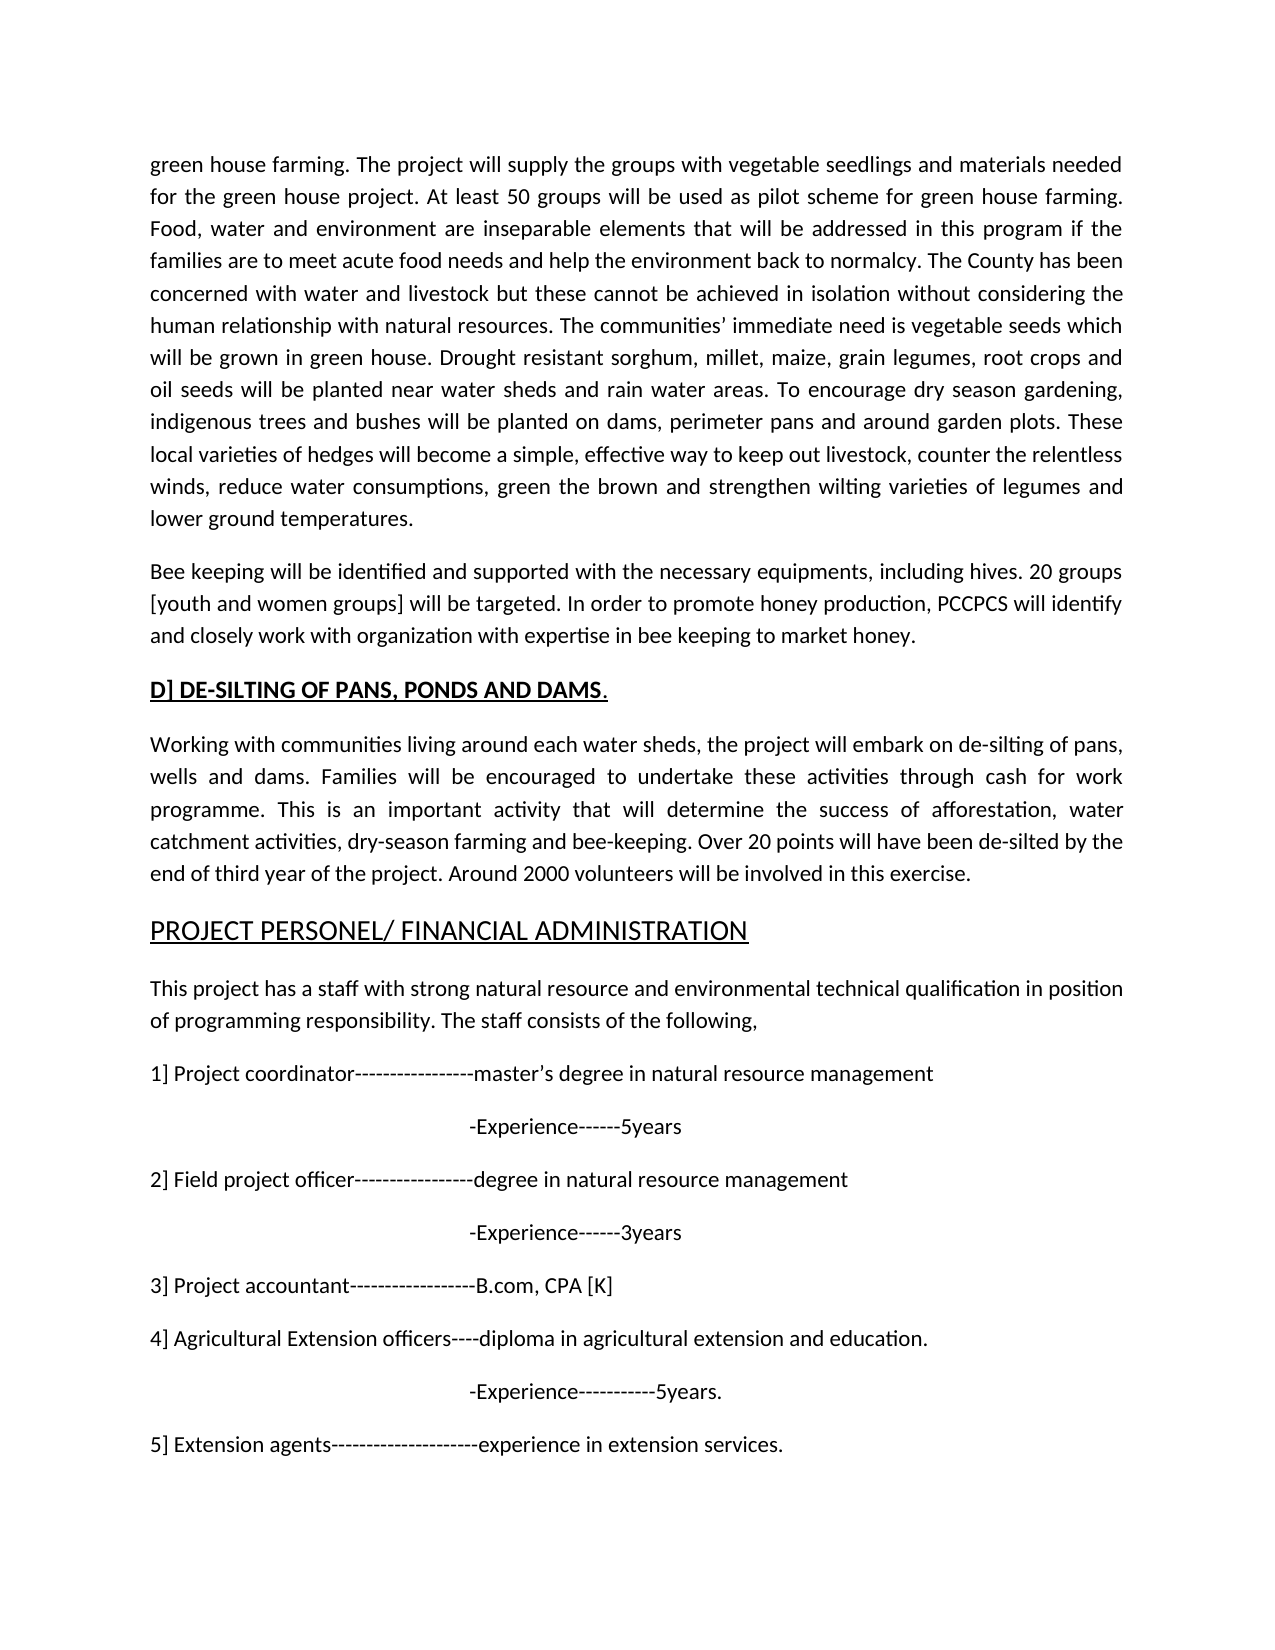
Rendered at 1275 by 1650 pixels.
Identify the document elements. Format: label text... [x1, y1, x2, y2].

text 2] Field project officer-----------------degree in natural resource management [150, 1165, 1125, 1193]
text 3] Project accountant------------------B.com, CPA [K] [150, 1271, 1125, 1299]
text -Experience------3years [150, 1218, 1125, 1246]
text D] DE-SILTING OF PANS, PONDS AND DAMS. [150, 674, 1125, 705]
text -Experience------5years [150, 1112, 1125, 1140]
text PROJECT PERSONEL/ FINANCIAL ADMINISTRATION [150, 912, 1125, 948]
text 1] Project coordinator-----------------master’s degree in natural resource management [150, 1059, 1125, 1087]
text -Experience-----------5years. [150, 1377, 1125, 1405]
text This project has a staff with strong natural resource and environmental technical qualification in position of programming responsibility. The staff consists of the following, [150, 974, 1125, 1034]
text Working with communities living around each water sheds, the project will embark on de-silting of pans, wells and dams. Families will be encouraged to undertake these activities through cash for work programme. This is an important activity that will determine the success of afforestation, water catchment activities, dry-season farming and bee-keeping. Over 20 points will have been de-silted by the end of third year of the project. Around 2000 volunteers will be involved in this exercise. [150, 730, 1125, 887]
text Bee keeping will be identified and supported with the necessary equipments, including hives. 20 groups [youth and women groups] will be targeted. In order to promote honey production, PCCPCS will identify and closely work with organization with expertise in bee keeping to market honey. [150, 557, 1125, 649]
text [150, 150, 1125, 532]
text 5] Extension agents---------------------experience in extension services. [150, 1430, 1125, 1458]
text 4] Agricultural Extension officers----diploma in agricultural extension and education. [150, 1324, 1125, 1352]
